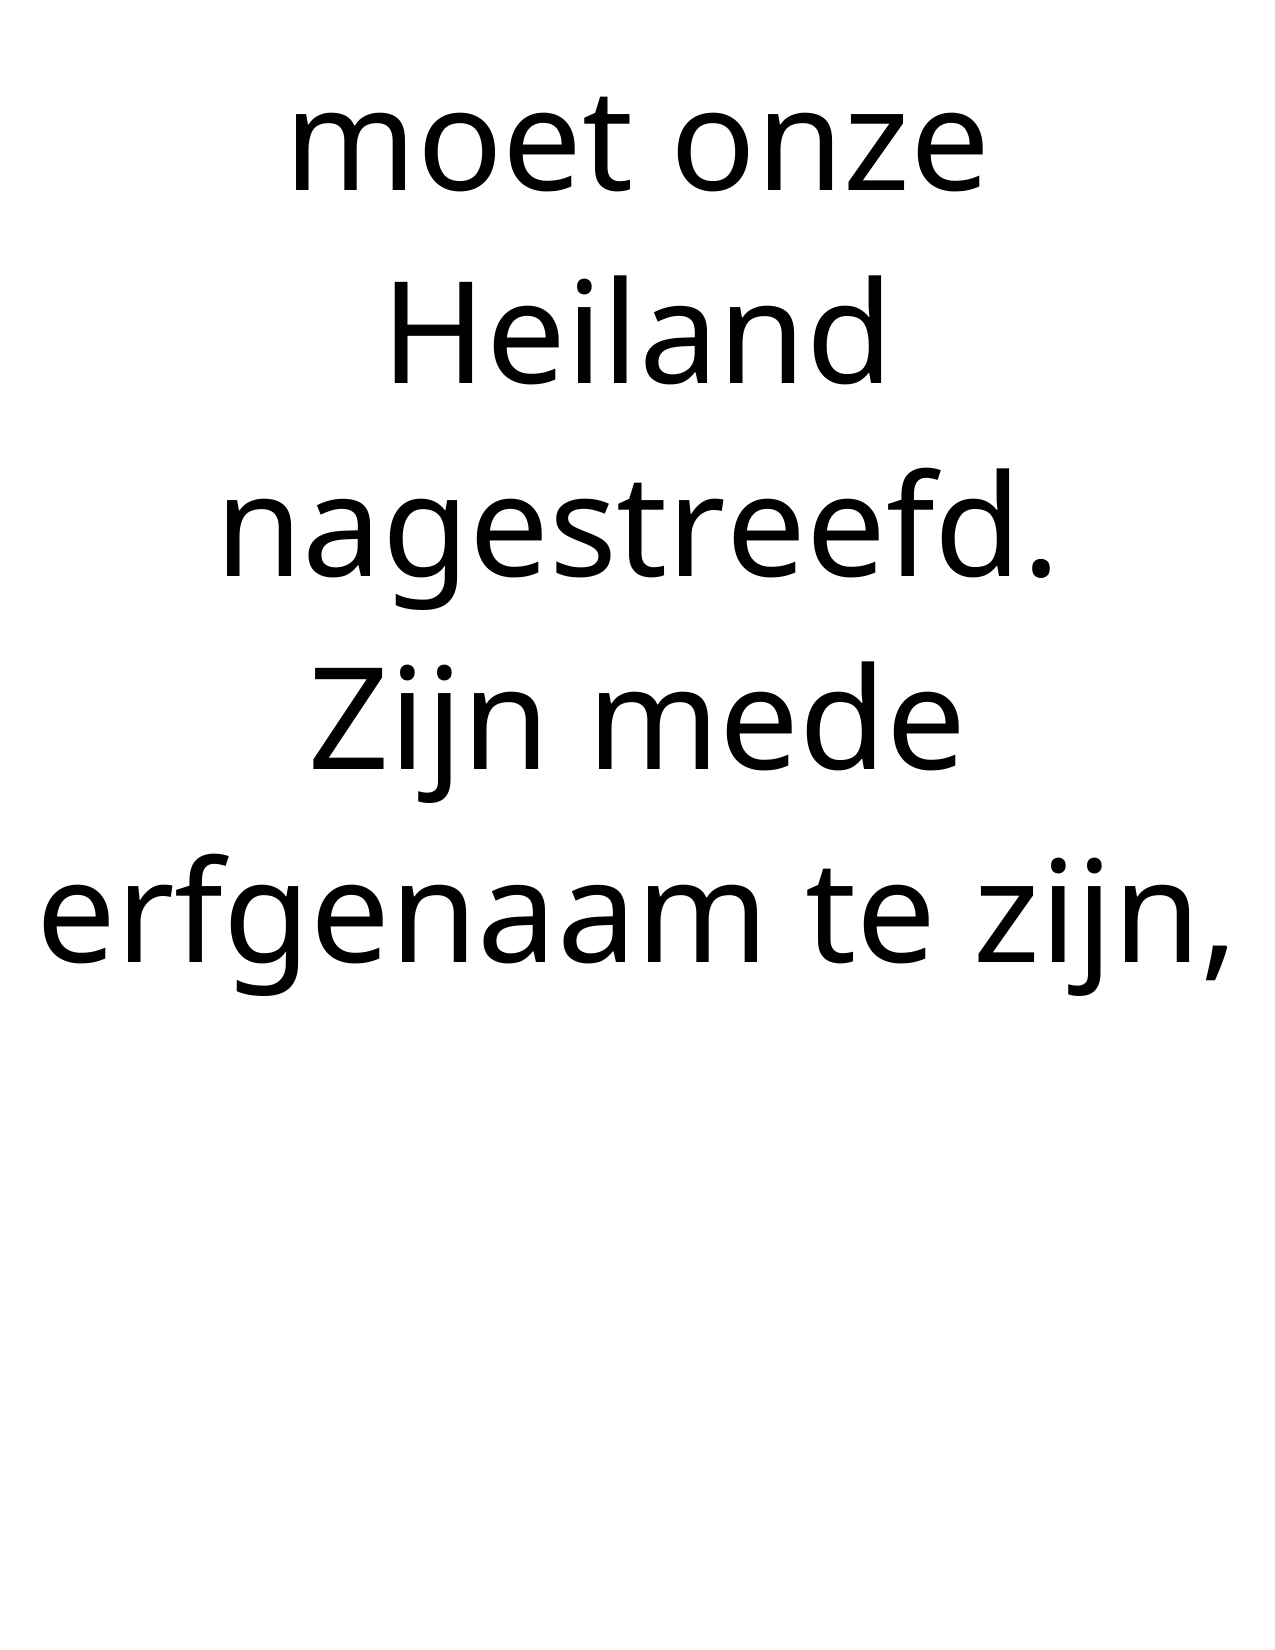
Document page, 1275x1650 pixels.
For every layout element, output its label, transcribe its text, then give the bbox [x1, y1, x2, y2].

text moet onze Heiland nagestreefd. [34, 39, 1241, 618]
text Zijn mede [34, 618, 1241, 811]
text erfgenaam te zijn, [34, 811, 1241, 1003]
